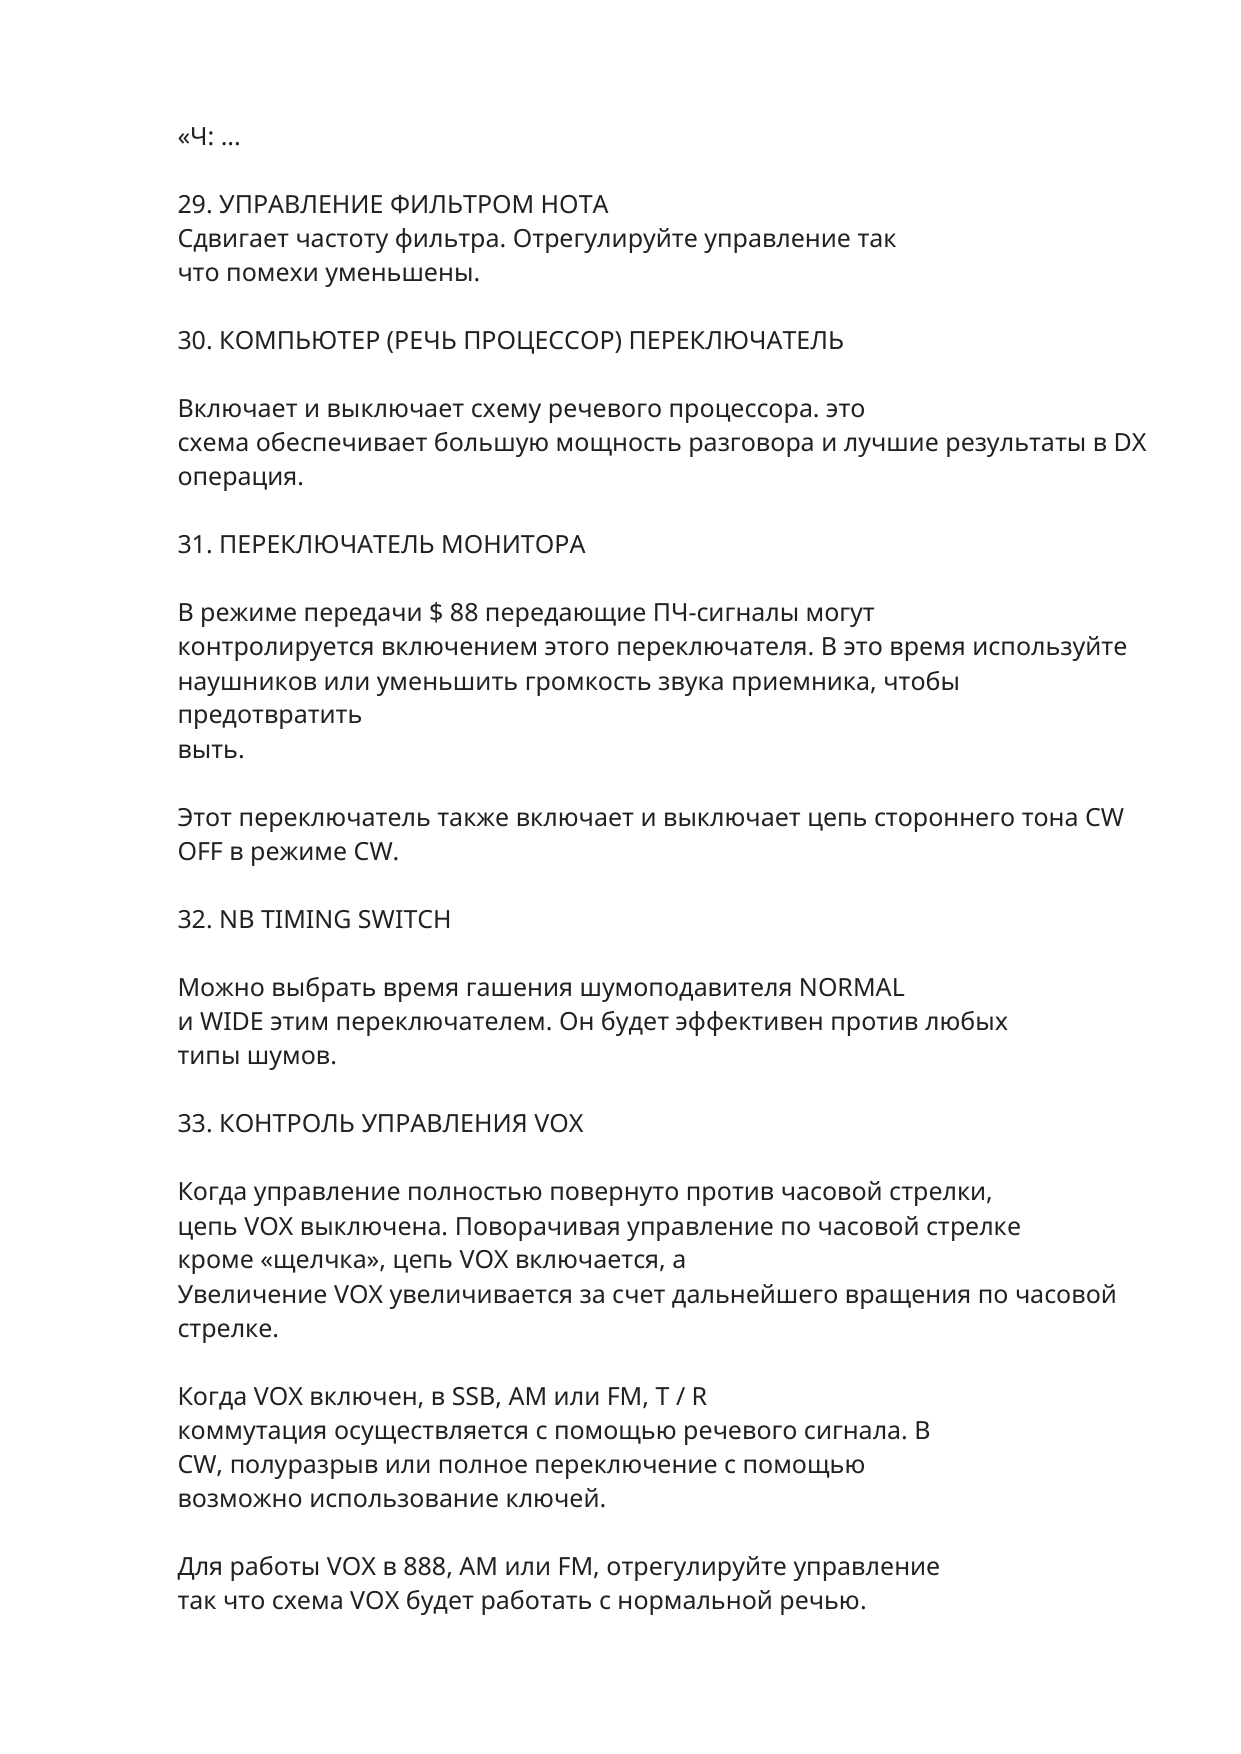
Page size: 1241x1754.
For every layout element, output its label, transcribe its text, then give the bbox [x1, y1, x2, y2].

text контролируется включением этого переключателя. В это время используйте [177, 629, 1152, 663]
text В режиме передачи $ 88 передающие ПЧ-сигналы могут [177, 595, 1152, 629]
text выть. [177, 731, 1152, 765]
text 31. ПЕРЕКЛЮЧАТЕЛЬ МОНИТОРА [177, 527, 1152, 561]
text 32. NB TIMING SWITCH [177, 867, 1152, 936]
text кроме «щелчка», цепь VOX включается, а [177, 1242, 1152, 1276]
text операция. [177, 459, 1152, 493]
text так что схема VOX будет работать с нормальной речью. [177, 1583, 1152, 1617]
text схема обеспечивает большую мощность разговора и лучшие результаты в DX [177, 425, 1152, 459]
text цепь VOX выключена. Поворачивая управление по часовой стрелке [177, 1208, 1152, 1242]
text 33. КОНТРОЛЬ УПРАВЛЕНИЯ VOX [177, 1106, 1152, 1140]
text что помехи уменьшены. [177, 254, 1152, 288]
text Когда управление полностью повернуто против часовой стрелки, [177, 1174, 1152, 1208]
text Когда VOX включен, в SSB, AM или FM, T / R [177, 1378, 1152, 1412]
text OFF в режиме CW. [177, 833, 1152, 867]
text Включает и выключает схему речевого процессора. это [177, 391, 1152, 425]
text CW, полуразрыв или полное переключение с помощью [177, 1447, 1152, 1481]
text и WIDE этим переключателем. Он будет эффективен против любых [177, 1004, 1152, 1038]
text 30. КОМПЬЮТЕР (РЕЧЬ ПРОЦЕССОР) ПЕРЕКЛЮЧАТЕЛЬ [177, 322, 1152, 357]
text Этот переключатель также включает и выключает цепь стороннего тона CW [177, 799, 1152, 833]
text возможно использование ключей. [177, 1481, 1152, 1515]
text «Ч: ... [177, 118, 1152, 152]
text Для работы VOX в 888, AM или FM, отрегулируйте управление [177, 1549, 1152, 1583]
text коммутация осуществляется с помощью речевого сигнала. В [177, 1412, 1152, 1447]
text наушников или уменьшить громкость звука приемника, чтобы предотвратить [177, 663, 1152, 731]
text Увеличение VOX увеличивается за счет дальнейшего вращения по часовой стрелке. [177, 1276, 1152, 1344]
text Сдвигает частоту фильтра. Отрегулируйте управление так [177, 220, 1152, 254]
text типы шумов. [177, 1038, 1152, 1072]
text 29. УПРАВЛЕНИЕ ФИЛЬТРОМ НОТА [177, 186, 1152, 220]
text Можно выбрать время гашения шумоподавителя NORMAL [177, 970, 1152, 1004]
